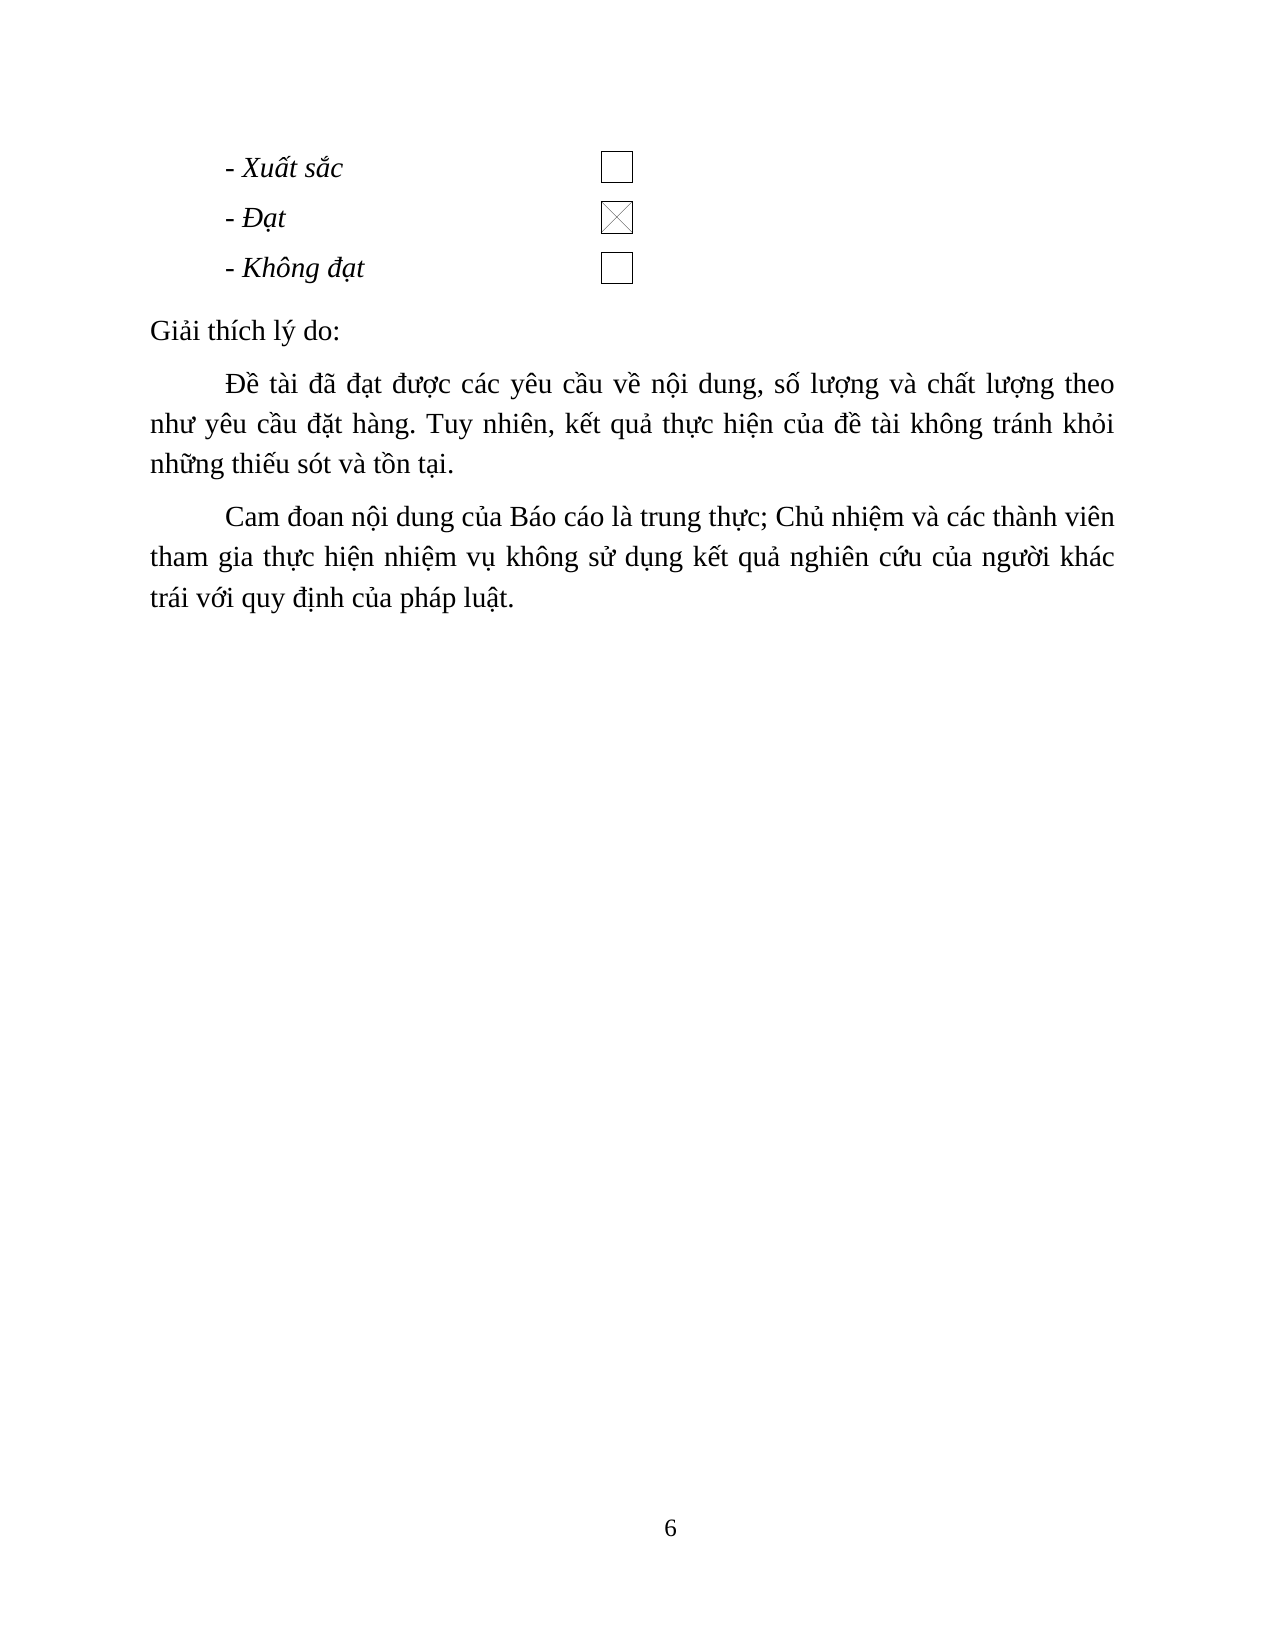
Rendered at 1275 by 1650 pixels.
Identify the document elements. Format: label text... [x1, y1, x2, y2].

text Cam đoan nội dung của Báo cáo là trung thực; Chủ nhiệm và các thành viên tham gia thực hiện nhiệm vụ không sử dụng kết quả nghiên cứu của người khác trái với quy định của pháp luật. [150, 499, 1116, 613]
text Giải thích lý do: [150, 313, 1116, 347]
text - Không đạt [150, 251, 1116, 284]
text Đề tài đã đạt được các yêu cầu về nội dung, số lượng và chất lượng theo như yêu cầu đặt hàng. Tuy nhiên, kết quả thực hiện của đề tài không tránh khỏi những thiếu sót và tồn tại. [150, 366, 1116, 480]
text - Xuất sắc [150, 150, 1116, 183]
text - Đạt [150, 200, 1116, 234]
